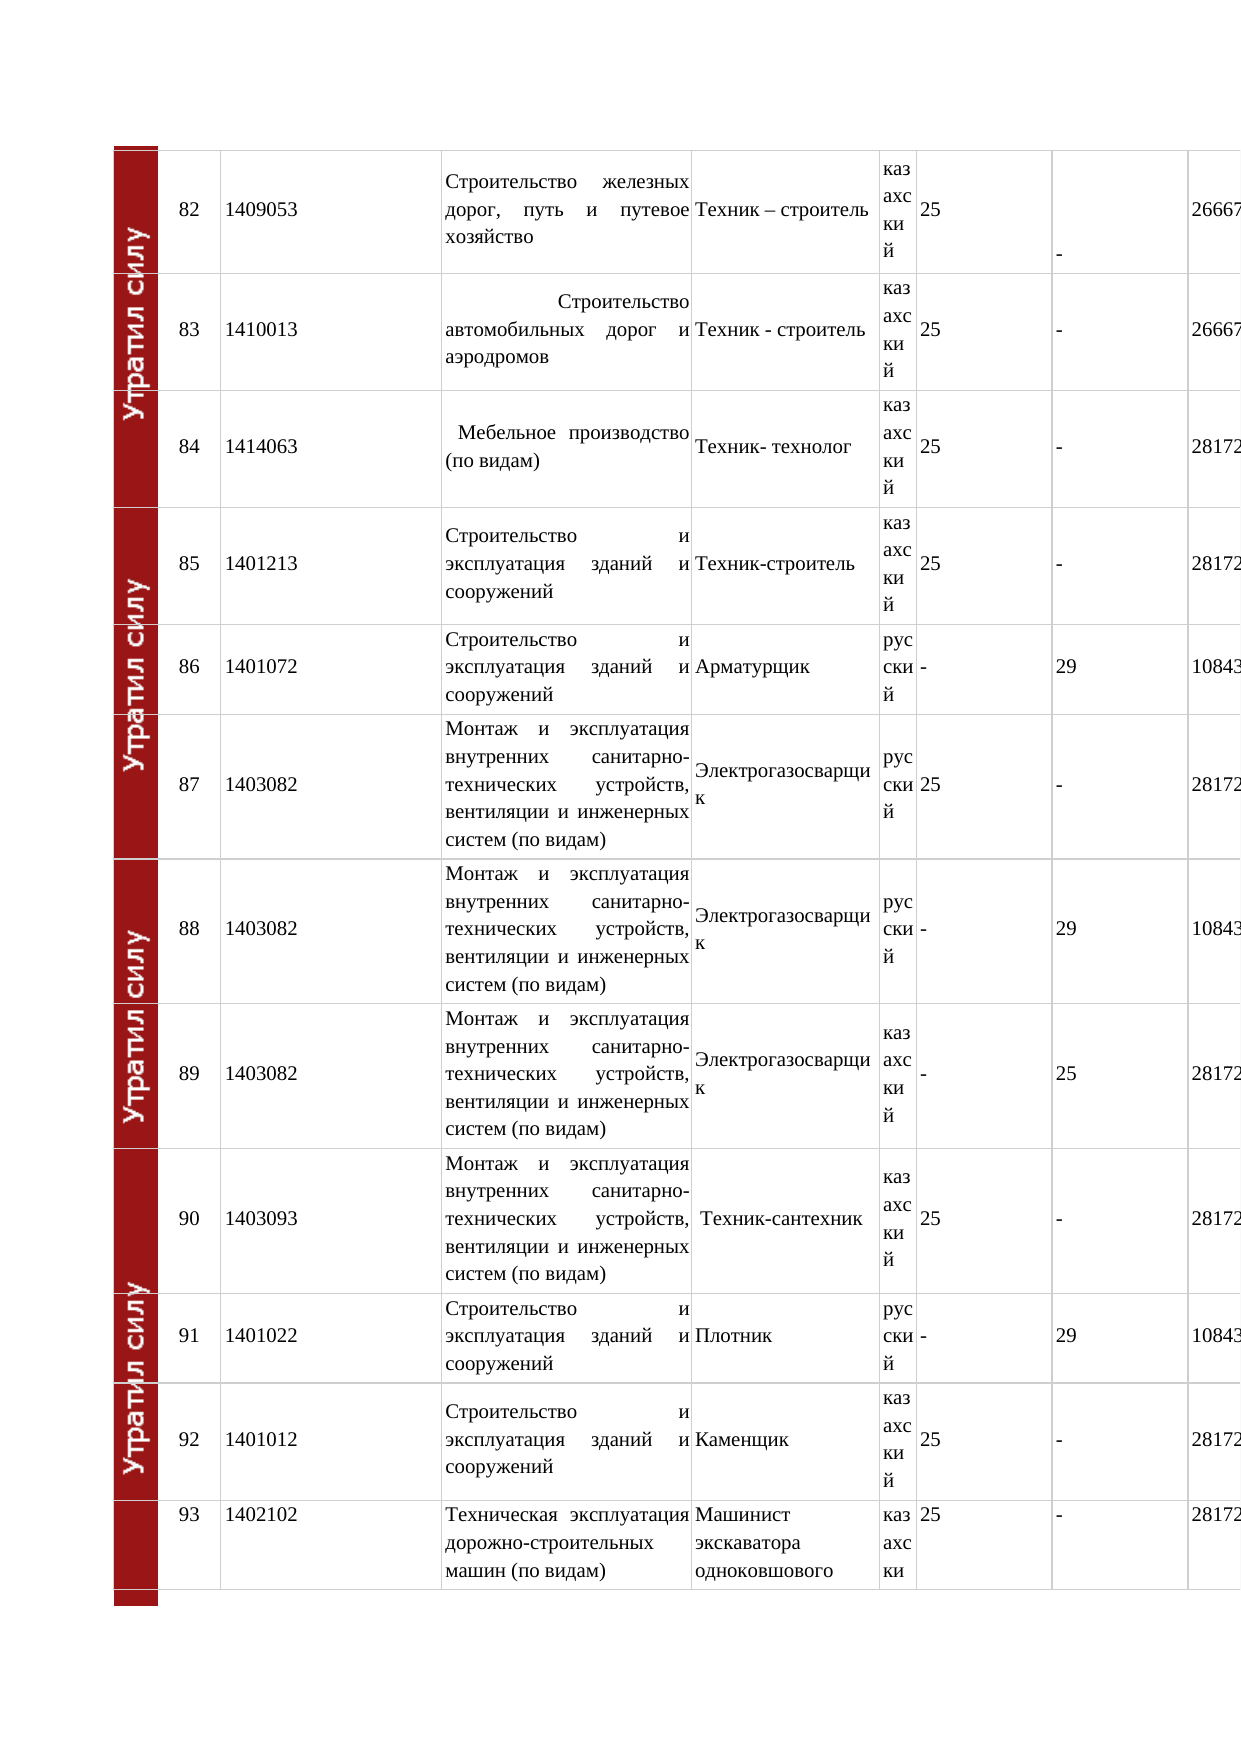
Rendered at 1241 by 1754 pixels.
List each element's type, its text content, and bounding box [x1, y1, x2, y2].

table_cell Строительство и эксплуатация зданий и сооружений [442, 1294, 691, 1382]
table_cell Плотник [692, 1294, 879, 1382]
table_cell Монтаж и эксплуатация внутренних санитарно-технических устройств, вентиляции и инженерных систем (по видам) [442, 1004, 691, 1148]
table_cell казахский [880, 1004, 916, 1148]
table_cell 25 [917, 1149, 1051, 1293]
table_cell казахский [880, 151, 916, 272]
table_cell Строительство автомобильных дорог и аэродромов [442, 274, 691, 389]
table_cell 92 [114, 1384, 220, 1499]
table_cell 86 [114, 625, 220, 713]
table_cell Электрогазосварщик [692, 860, 879, 1003]
table_cell - [1053, 1384, 1187, 1499]
table_cell 1401072 [221, 625, 441, 713]
table_cell Техник- технолог [692, 391, 879, 507]
table_cell 85 [114, 508, 220, 624]
table_cell Монтаж и эксплуатация внутренних санитарно-технических устройств, вентиляции и инженерных систем (по видам) [442, 1149, 691, 1293]
table_cell казахский [880, 391, 916, 507]
table_cell 29 [1053, 860, 1187, 1003]
table_cell 1401022 [221, 1294, 441, 1382]
table_cell Монтаж и эксплуатация внутренних санитарно-технических устройств, вентиляции и инженерных систем (по видам) [442, 715, 691, 858]
table_cell русский [880, 625, 916, 713]
table_cell Машинист экскаватора одноковшового [692, 1501, 879, 1589]
table_cell - [1053, 1501, 1187, 1589]
table_cell Техник – строитель [692, 151, 879, 272]
table_cell Электрогазосварщик [692, 715, 879, 858]
table_cell 29 [1053, 1294, 1187, 1382]
table_cell казахский [880, 508, 916, 624]
table_cell 26667,2 [1189, 274, 1240, 389]
table_cell - [1053, 715, 1187, 858]
table_cell Мебельное производство (по видам) [442, 391, 691, 507]
table_cell - [917, 1004, 1051, 1148]
table_cell Строительство и эксплуатация зданий и сооружений [442, 625, 691, 713]
table_cell 89 [114, 1004, 220, 1148]
table_cell Строительство и эксплуатация зданий и сооружений [442, 508, 691, 624]
table_cell - [1053, 508, 1187, 624]
table_cell 10843,0 [1189, 860, 1240, 1003]
table_cell 84 [114, 391, 220, 507]
table_cell 10843,0 [1189, 625, 1240, 713]
table_cell - [1053, 274, 1187, 389]
table_cell - [1053, 391, 1187, 507]
table_cell Техник - строитель [692, 274, 879, 389]
table_cell 1414063 [221, 391, 441, 507]
table_cell Каменщик [692, 1384, 879, 1499]
table_cell казахский [880, 1501, 916, 1589]
table_cell 25 [917, 508, 1051, 624]
table_cell Арматурщик [692, 625, 879, 713]
table_cell Техник-строитель [692, 508, 879, 624]
table_cell Монтаж и эксплуатация внутренних санитарно-технических устройств, вентиляции и инженерных систем (по видам) [442, 860, 691, 1003]
table_cell 25 [1053, 1004, 1187, 1148]
table_cell 1403082 [221, 1004, 441, 1148]
table_cell 10843,0 [1189, 1294, 1240, 1382]
table_cell 28172,0 [1189, 1384, 1240, 1499]
table_cell - [917, 860, 1051, 1003]
table_cell Электрогазосварщик [692, 1004, 879, 1148]
table_cell 87 [114, 715, 220, 858]
table_cell 1409053 [221, 151, 441, 272]
table_cell 25 [917, 151, 1051, 272]
table_cell 1403093 [221, 1149, 441, 1293]
table_cell 25 [917, 715, 1051, 858]
table_cell - [1053, 151, 1187, 272]
table_cell 1403082 [221, 715, 441, 858]
table_cell 28172,0 [1189, 1501, 1240, 1589]
picture [114, 146, 158, 150]
table_cell 26667,2 [1189, 151, 1240, 272]
table_cell Строительство железных дорог, путь и путевое хозяйство [442, 151, 691, 272]
table_cell 82 [114, 151, 220, 272]
table_cell 1401012 [221, 1384, 441, 1499]
table_cell Строительство и эксплуатация зданий и сооружений [442, 1384, 691, 1499]
table_cell 28172,0 [1189, 715, 1240, 858]
table_cell русский [880, 715, 916, 858]
picture [114, 1590, 158, 1606]
table_cell 25 [917, 274, 1051, 389]
table_cell 90 [114, 1149, 220, 1293]
table_cell 28172,0 [1189, 1149, 1240, 1293]
table_cell 83 [114, 274, 220, 389]
table_cell 1402102 [221, 1501, 441, 1589]
table_cell 1410013 [221, 274, 441, 389]
table_cell казахский [880, 1149, 916, 1293]
table_cell 25 [917, 1384, 1051, 1499]
table_cell 25 [917, 391, 1051, 507]
table_cell русский [880, 1294, 916, 1382]
table_cell 28172,0 [1189, 508, 1240, 624]
table_cell - [1053, 1149, 1187, 1293]
table_cell 28172,0 [1189, 1004, 1240, 1148]
table_cell русский [880, 860, 916, 1003]
table_cell казахский [880, 274, 916, 389]
table_cell 88 [114, 860, 220, 1003]
table_cell Техник-сантехник [692, 1149, 879, 1293]
table_cell 28172,0 [1189, 391, 1240, 507]
table_cell 25 [917, 1501, 1051, 1589]
table_cell 93 [114, 1501, 220, 1589]
table_cell 91 [114, 1294, 220, 1382]
table_cell 1403082 [221, 860, 441, 1003]
table_cell казахский [880, 1384, 916, 1499]
table_cell 1401213 [221, 508, 441, 624]
table_cell - [917, 1294, 1051, 1382]
table_cell - [917, 625, 1051, 713]
table_cell 29 [1053, 625, 1187, 713]
table_cell Техническая эксплуатация дорожно-строительных машин (по видам) [442, 1501, 691, 1589]
